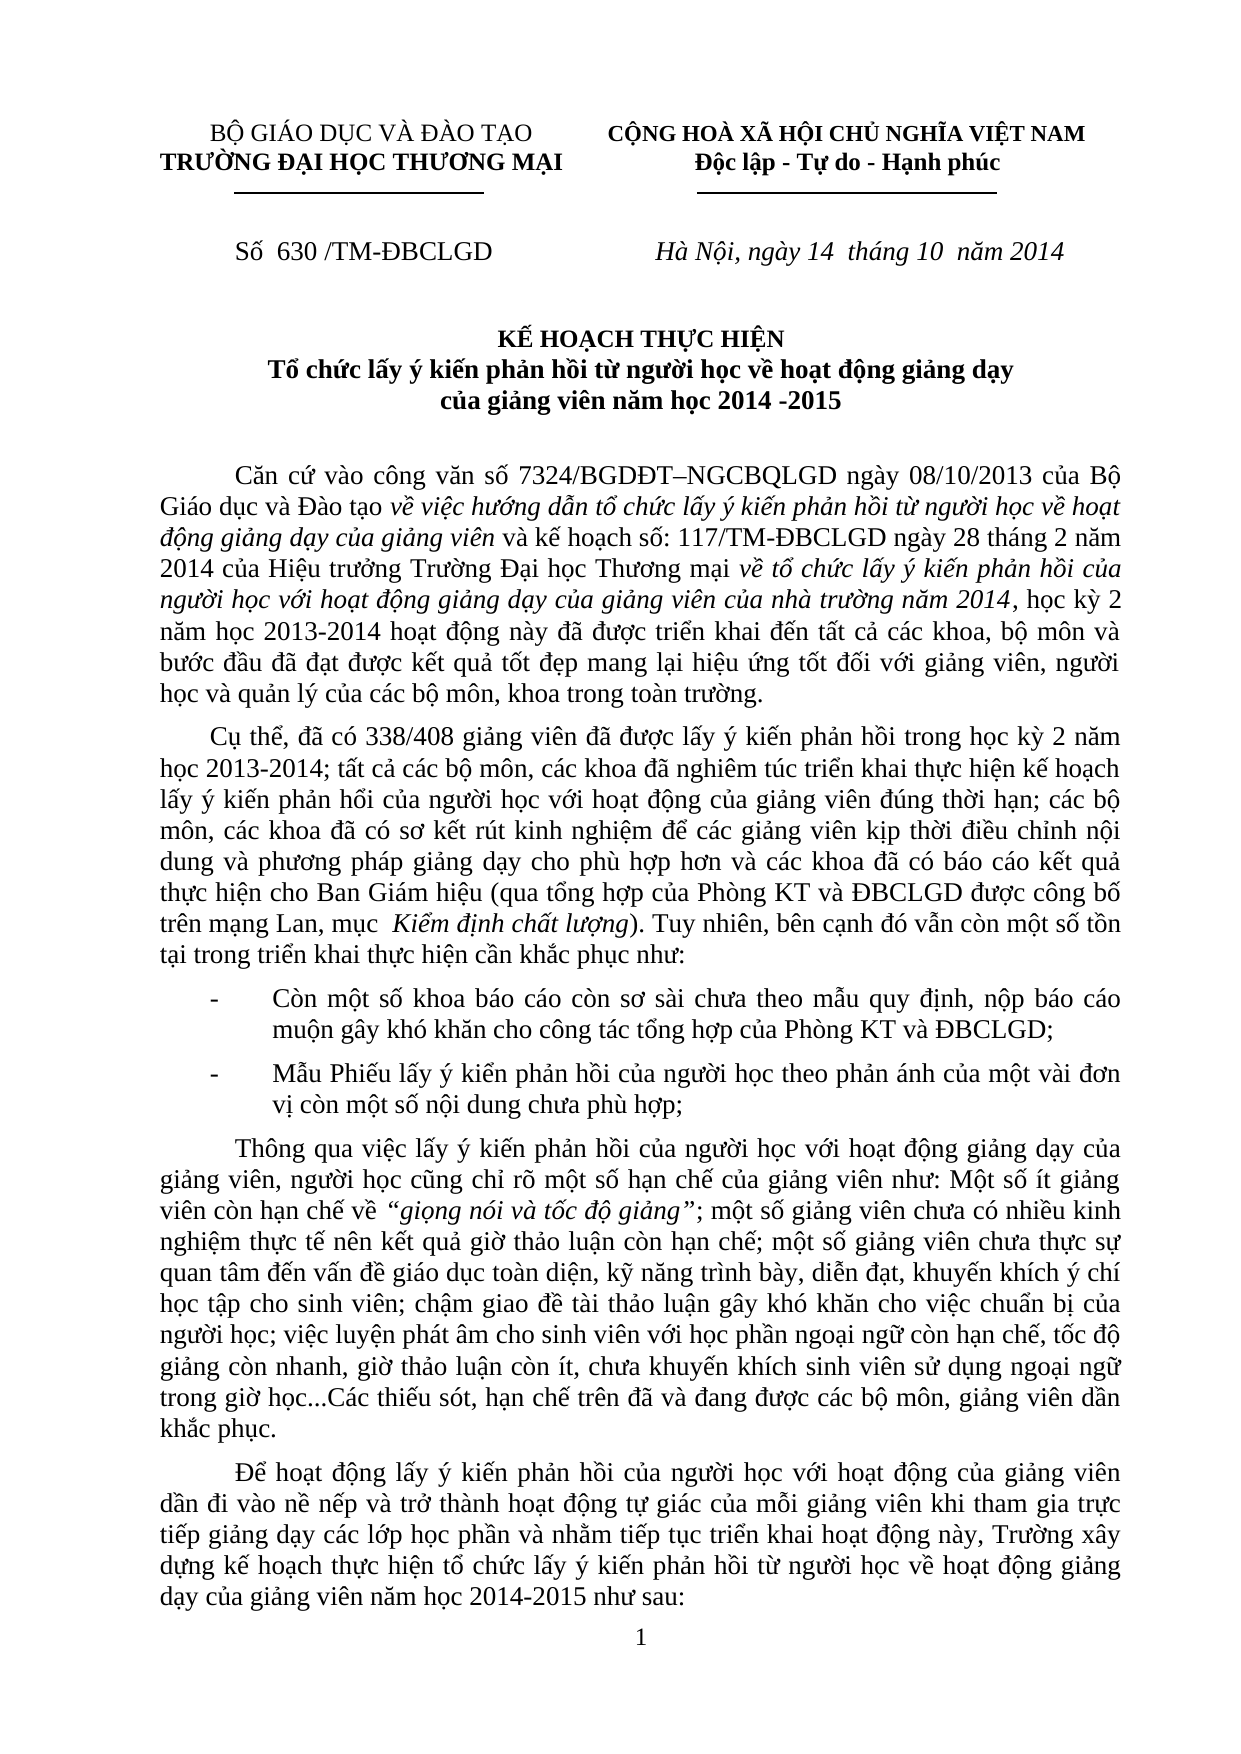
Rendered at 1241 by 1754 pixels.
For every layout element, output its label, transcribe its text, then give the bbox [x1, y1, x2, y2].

text của giảng viên năm học 2014 -2015 [159, 384, 1122, 415]
text Số 630 /TM-ĐBCLGD Hà Nội, ngày 14 tháng 10 năm 2014 [159, 236, 1122, 267]
list Mẫu Phiếu lấy ý kiển phản hồi của người học theo phản ánh của một vài đơn vị còn một số nội dung chưa phù hợp; [209, 1057, 1122, 1119]
subtitle BỘ GIÁO DỤC VÀ ĐÀO TẠO CỘNG HOÀ XÃ HỘI CHỦ NGHĨA VIỆT TRƯỜNG ĐẠI HỌC THƯƠNG MẠI Độc lập - Tự do - Hạnh phúc [159, 118, 1124, 176]
text Để hoạt động lấy ý kiến phản hồi của người học với hoạt động của giảng viên dần đi vào nề nếp và trở thành hoạt động tự giác của mỗi giảng viên khi tham gia trực tiếp giảng dạy các lớp học phần và nhằm tiếp tục triển khai hoạt động này, Trường xây dựng kế hoạch thực hiện tổ chức lấy ý kiến phản hồi từ người học về hoạt động giảng dạy của giảng viên năm học 2014-2015 như sau: [159, 1456, 1122, 1611]
text Tổ chức lấy ý kiến phản hồi từ người học về hoạt động giảng dạy [159, 353, 1122, 384]
text Thông qua việc lấy ý kiến phản hồi của người học với hoạt động giảng dạy của giảng viên, người học cũng chỉ rõ một số hạn chế của giảng viên như: Một số ít giảng viên còn hạn chế về “giọng nói và tốc độ giảng”; một số giảng viên chưa có nhiều kinh nghiệm thực tế nên kết quả giờ thảo luận còn hạn chế; một số giảng viên chưa thực sự quan tâm đến vấn đề giáo dục toàn diện, kỹ năng trình bày, diễn đạt, khuyến khích ý chí học tập cho sinh viên; chậm giao đề tài thảo luận gây khó khăn cho việc chuẩn bị của người học; việc luyện phát âm cho sinh viên với học phần ngoại ngữ còn hạn chế, tốc độ giảng còn nhanh, giờ thảo luận còn ít, chưa khuyến khích sinh viên sử dụng ngoại ngữ trong giờ học...Các thiếu sót, hạn chế trên đã và đang được các bộ môn, giảng viên dần khắc phục. [159, 1132, 1122, 1443]
text Căn cứ vào công văn số 7324/BGDĐT–NGCBQLGD ngày 08/10/2013 của Bộ Giáo dục và Đào tạo về việc hướng dẫn tổ chức lấy ý kiến phản hồi từ người học về hoạt động giảng dạy của giảng viên và kế hoạch số: 117/TM-ĐBCLGD ngày 28 tháng 2 năm 2014 của Hiệu trưởng Trường Đại học Thương mại về tổ chức lấy ý kiến phản hồi của người học với hoạt động giảng dạy của giảng viên của nhà trường năm 2014, học kỳ 2 năm học 2013-2014 hoạt động này đã được triển khai đến tất cả các khoa, bộ môn và bước đầu đã đạt được kết quả tốt đẹp mang lại hiệu ứng tốt đối với giảng viên, người học và quản lý của các bộ môn, khoa trong toàn trường. [159, 459, 1122, 708]
subtitle KẾ HOẠCH THỰC HIỆN [159, 324, 1122, 353]
list Còn một số khoa báo cáo còn sơ sài chưa theo mẫu quy định, nộp báo cáo muộn gây khó khăn cho công tác tổng hợp của Phòng KT và ĐBCLGD; [209, 982, 1122, 1044]
text Cụ thể, đã có 338/408 giảng viên đã được lấy ý kiến phản hồi trong học kỳ 2 năm học 2013-2014; tất cả các bộ môn, các khoa đã nghiêm túc triển khai thực hiện kế hoạch lấy ý kiến phản hổi của người học với hoạt động của giảng viên đúng thời hạn; các bộ môn, các khoa đã có sơ kết rút kinh nghiệm để các giảng viên kịp thời điều chỉnh nội dung và phương pháp giảng dạy cho phù hợp hơn và các khoa đã có báo cáo kết quả thực hiện cho Ban Giám hiệu (qua tổng hợp của Phòng KT và ĐBCLGD được công bố trên mạng Lan, mục Kiểm định chất lượng). Tuy nhiên, bên cạnh đó vẫn còn một số tồn tại trong triển khai thực hiện cần khắc phục như: [159, 721, 1122, 970]
